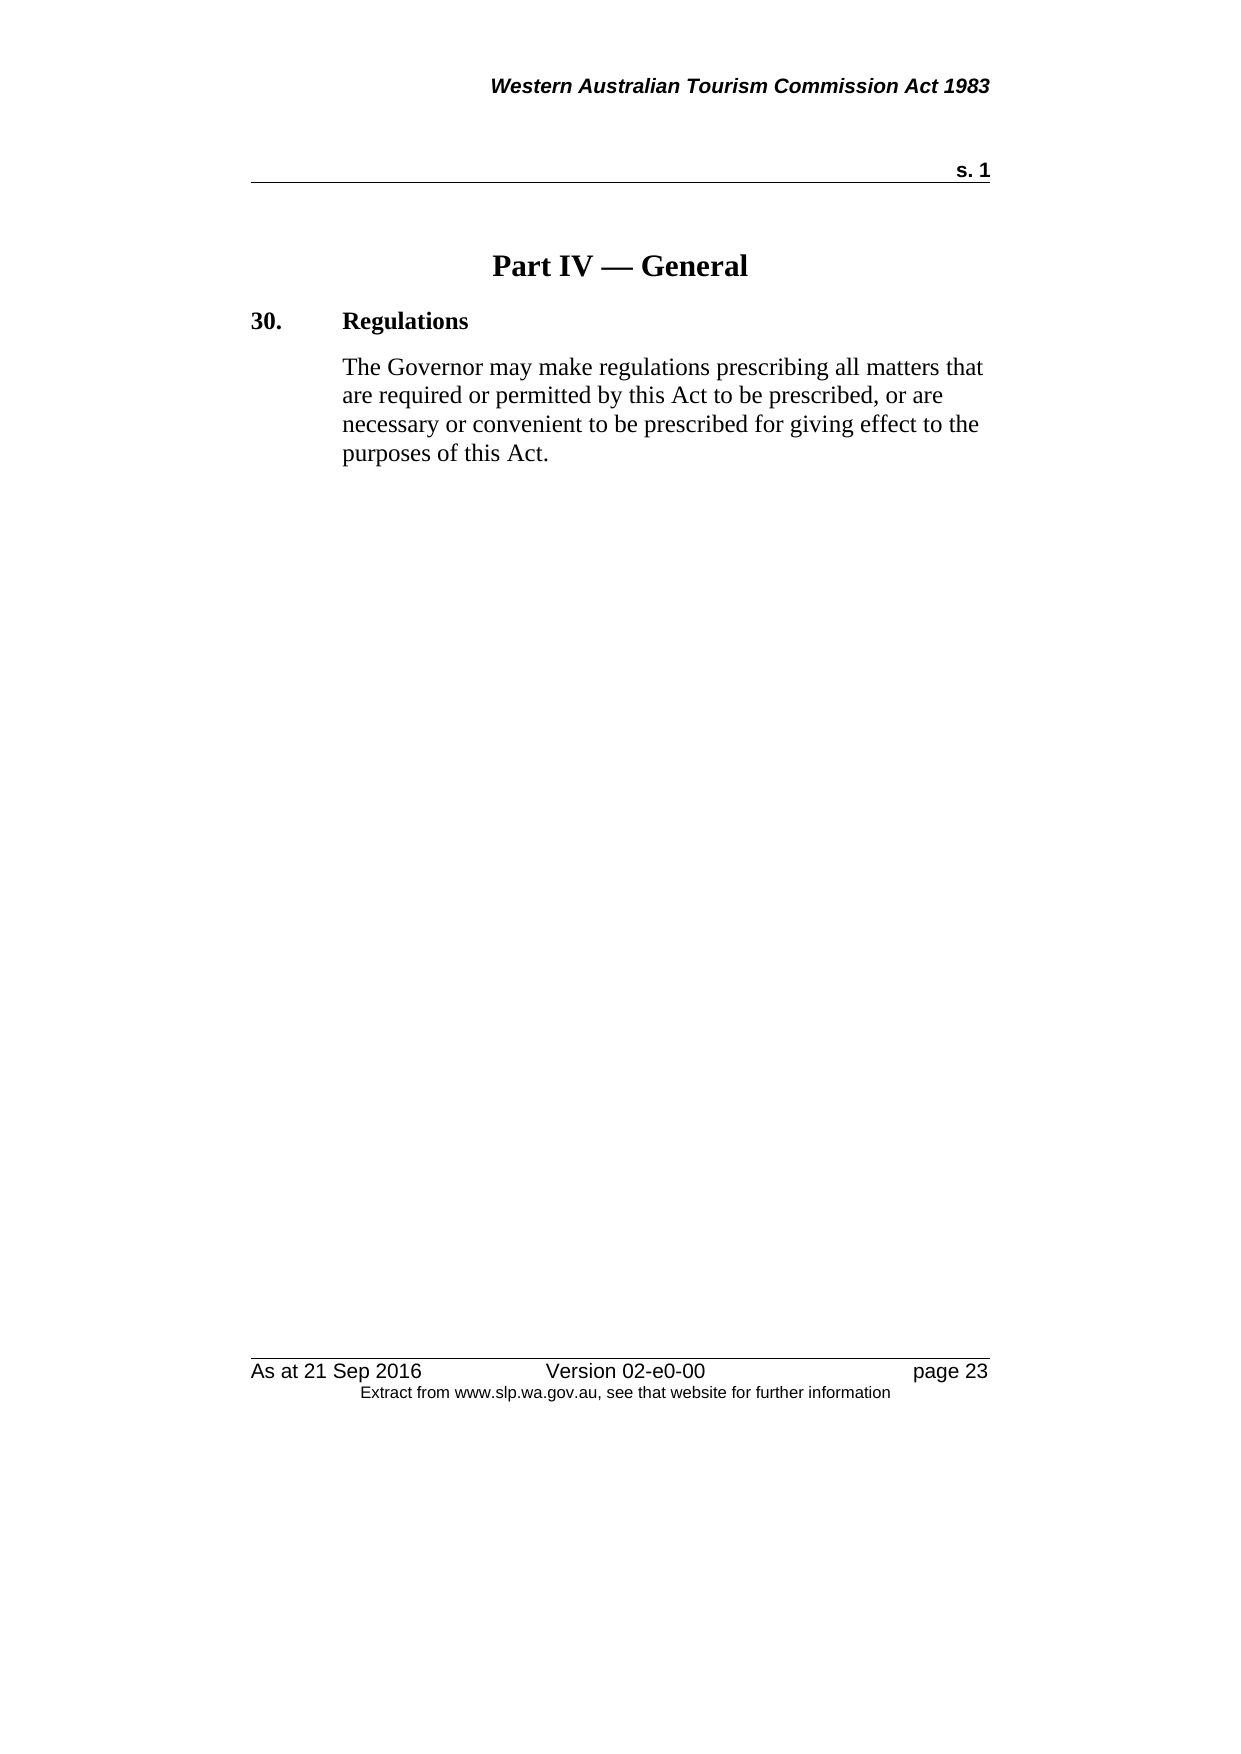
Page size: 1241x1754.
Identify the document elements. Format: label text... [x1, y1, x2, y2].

subtitle 30. Regulations [251, 306, 990, 335]
subtitle Part IV — General [251, 247, 990, 283]
text The Governor may make regulations prescribing all matters that are required or permitted by this Act to be prescribed, or are necessary or convenient to be prescribed for giving effect to the purposes of this Act. [251, 352, 990, 467]
